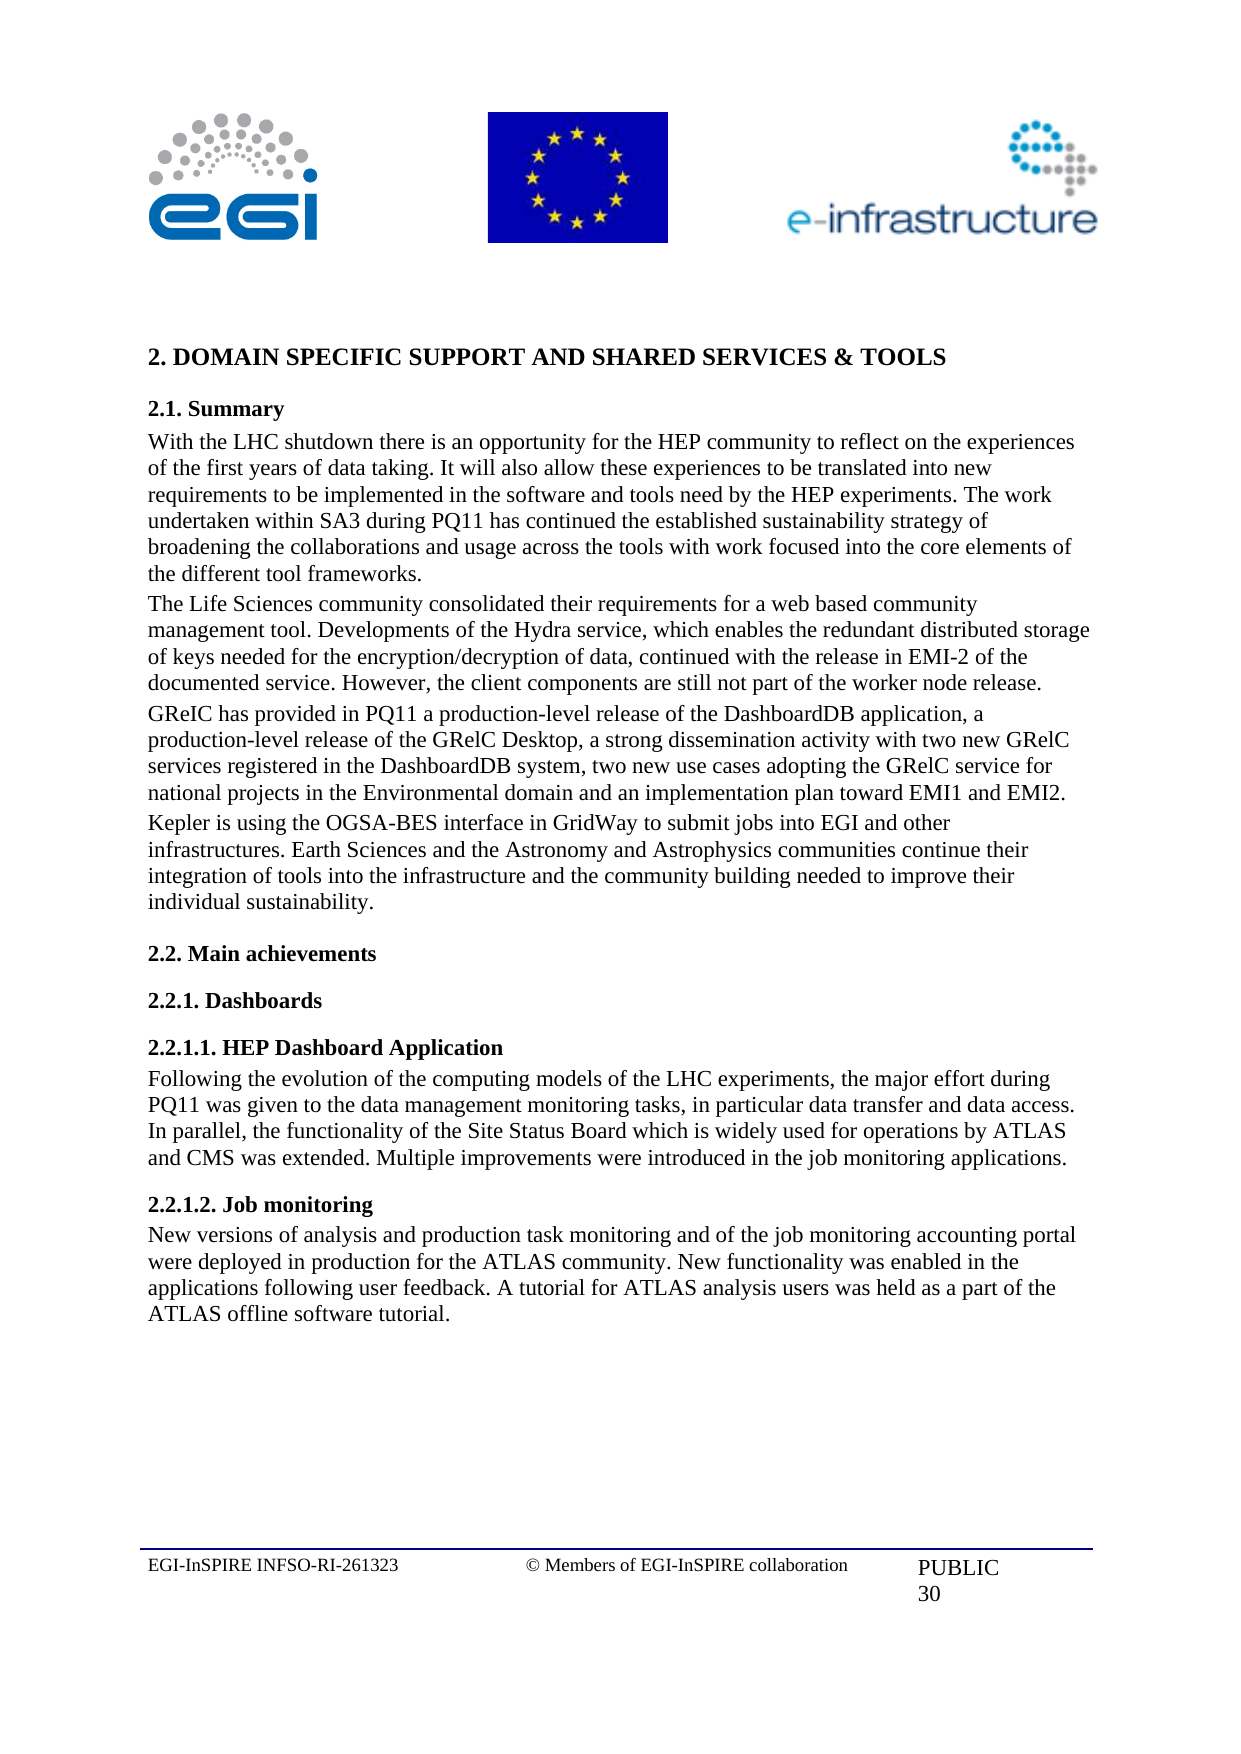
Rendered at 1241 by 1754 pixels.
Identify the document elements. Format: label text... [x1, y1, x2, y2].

subtitle Domain Specific Support and Shared Services & Tools [148, 342, 1093, 370]
picture [147, 112, 319, 242]
text With the LHC shutdown there is an opportunity for the HEP community to reflect on the experiences of the first years of data taking. It will also allow these experiences to be translated into new requirements to be implemented in the software and tools need by the HEP experiments. The work undertaken within SA3 during PQ11 has continued the established sustainability strategy of broadening the collaborations and usage across the tools with work focused into the core elements of the different tool frameworks. [148, 428, 1093, 586]
text The Life Sciences community consolidated their requirements for a web based community management tool. Developments of the Hydra service, which enables the redundant distributed storage of keys needed for the encryption/decryption of data, continued with the release in EMI-2 of the documented service. However, the client components are still not part of the worker node release. [148, 590, 1093, 696]
text GReIC has provided in PQ11 a production-level release of the DashboardDB application, a production-level release of the GRelC Desktop, a strong dissemination activity with two new GRelC services registered in the DashboardDB system, two new use cases adopting the GRelC service for national projects in the Environmental domain and an implementation plan toward EMI1 and EMI2. [148, 700, 1093, 805]
subtitle HEP Dashboard Application [148, 1034, 1093, 1061]
text Kepler is using the OGSA-BES interface in GridWay to submit jobs into EGI and other infrastructures. Earth Sciences and the Astronomy and Astrophysics communities continue their integration of tools into the infrastructure and the community building needed to improve their individual sustainability. [148, 809, 1093, 915]
subtitle Job monitoring [148, 1191, 1093, 1217]
subtitle Dashboards [148, 987, 1093, 1013]
subtitle Main achievements [148, 940, 1093, 966]
subtitle Summary [148, 395, 1093, 422]
picture [780, 112, 1106, 243]
text New versions of analysis and production task monitoring and of the job monitoring accounting portal were deployed in production for the ATLAS community. New functionality was enabled in the applications following user feedback. A tutorial for ATLAS analysis users was held as a part of the ATLAS offline software tutorial. [148, 1221, 1093, 1327]
picture [487, 112, 668, 243]
text Following the evolution of the computing models of the LHC experiments, the major effort during PQ11 was given to the data management monitoring tasks, in particular data transfer and data access. In parallel, the functionality of the Site Status Board which is widely used for operations by ATLAS and CMS was extended. Multiple improvements were introduced in the job monitoring applications. [148, 1065, 1093, 1170]
